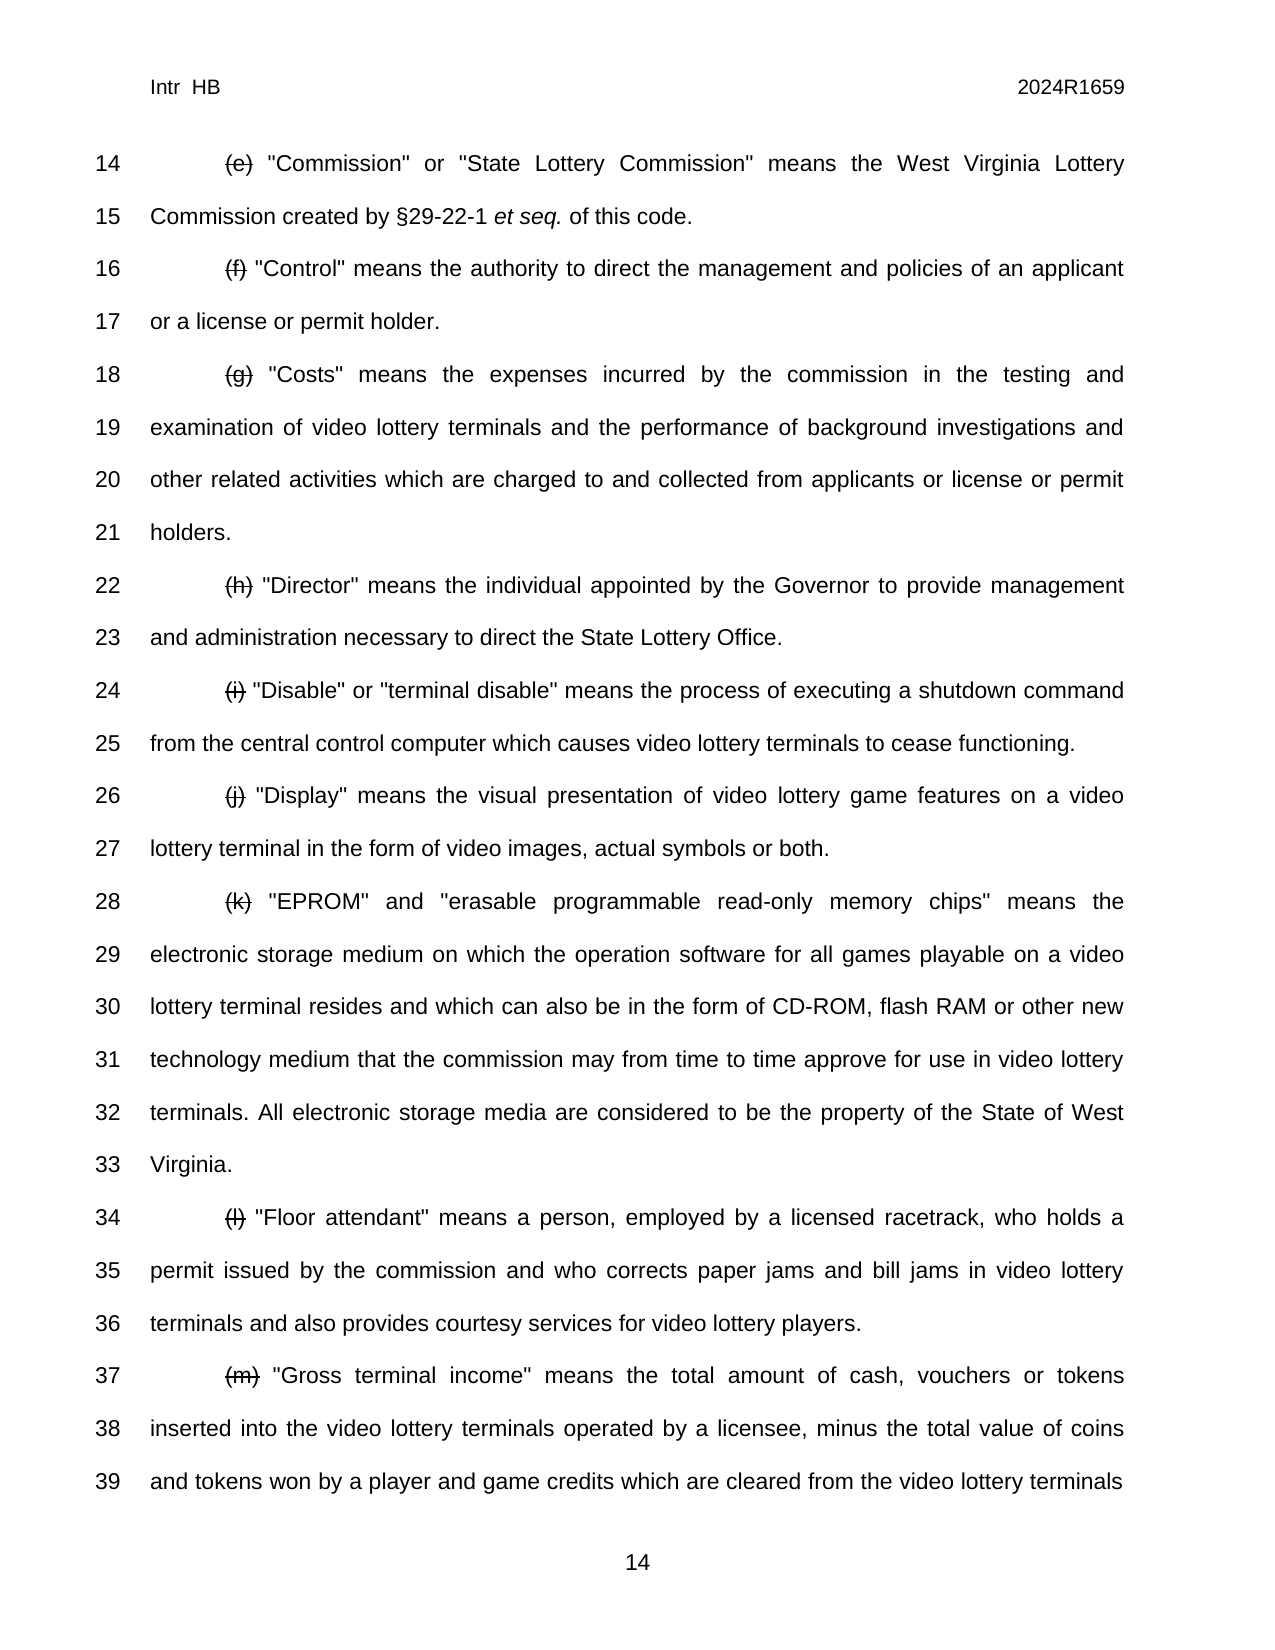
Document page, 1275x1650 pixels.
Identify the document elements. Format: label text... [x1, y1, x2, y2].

text (h) "Director" means the individual appointed by the Governor to provide management and administration necessary to direct the State Lottery Office. [150, 572, 1125, 651]
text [150, 1362, 1125, 1494]
text (l) "Floor attendant" means a person, employed by a licensed racetrack, who holds a permit issued by the commission and who corrects paper jams and bill jams in video lottery terminals and also provides courtesy services for video lottery players. [150, 1204, 1125, 1336]
text (g) "Costs" means the expenses incurred by the commission in the testing and examination of video lottery terminals and the performance of background investigations and other related activities which are charged to and collected from applicants or license or permit holders. [150, 361, 1125, 545]
text (f) "Control" means the authority to direct the management and policies of an applicant or a license or permit holder. [150, 255, 1125, 334]
text (k) "EPROM" and "erasable programmable read-only memory chips" means the electronic storage medium on which the operation software for all games playable on a video lottery terminal resides and which can also be in the form of CD-ROM, flash RAM or other new technology medium that the commission may from time to time approve for use in video lottery terminals. All electronic storage media are considered to be the property of the State of West Virginia. [150, 888, 1125, 1178]
text (e) "Commission" or "State Lottery Commission" means the West Virginia Lottery Commission created by §29-22-1 et seq. of this code. [150, 150, 1125, 229]
text (i) "Disable" or "terminal disable" means the process of executing a shutdown command from the central control computer which causes video lottery terminals to cease functioning. [150, 677, 1125, 756]
text (j) "Display" means the visual presentation of video lottery game features on a video lottery terminal in the form of video images, actual symbols or both. [150, 782, 1125, 862]
